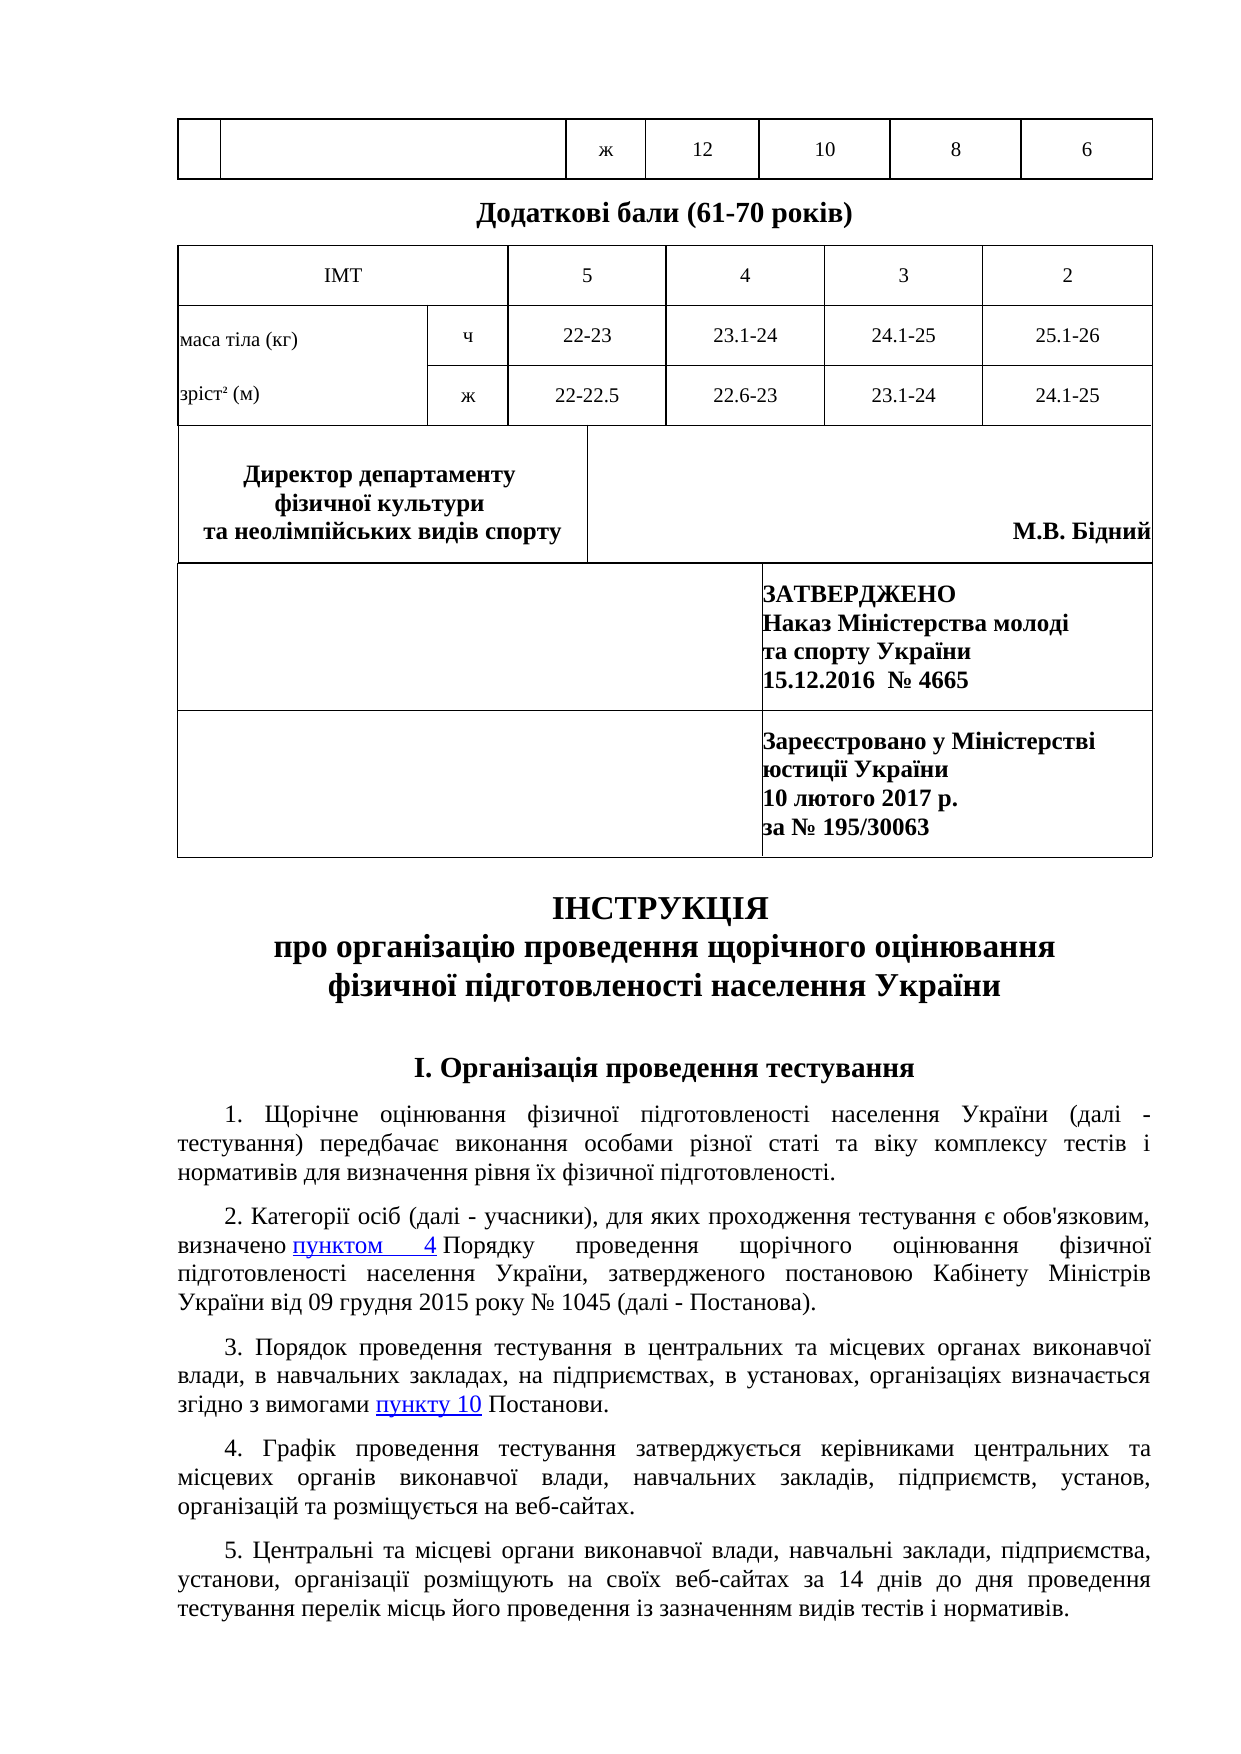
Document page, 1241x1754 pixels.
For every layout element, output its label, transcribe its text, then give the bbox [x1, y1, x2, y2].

table_cell 23.1-24 [825, 366, 982, 424]
table_cell М.В. Бідний [588, 425, 1152, 562]
table_header 2 [983, 246, 1152, 304]
text 4. Графік проведення тестування затверджується керівниками центральних та місцевих органів виконавчої влади, навчальних закладів, підприємств, установ, організацій та розміщується на веб-сайтах. [177, 1433, 1152, 1520]
table_header 5 [509, 246, 665, 304]
table_cell 22-23 [509, 306, 665, 364]
table_cell 22.6-23 [667, 366, 824, 424]
text ІНСТРУКЦІЯ про організацію проведення щорічного оцінювання фізичної підготовленості населення України [224, 888, 1105, 1003]
table_cell 8 [891, 120, 1020, 178]
table_cell 6 [1022, 120, 1152, 178]
table_cell Зареєстровано у Міністерстві юстиції України 10 лютого 2017 р. за № 195/30063 [763, 711, 1152, 856]
text 5. Центральні та місцеві органи виконавчої влади, навчальні заклади, підприємства, установи, організації розміщують на своїх веб-сайтах за 14 днів до дня проведення тестування перелік місць його проведення із зазначенням видів тестів і нормативів. [177, 1535, 1152, 1622]
table_cell ж [428, 366, 507, 424]
text Додаткові бали (61-70 років) [224, 195, 1105, 229]
table_header [178, 564, 762, 709]
table_cell 10 [760, 120, 889, 178]
text І. Організація проведення тестування [224, 1050, 1105, 1083]
table_cell 23.1-24 [667, 306, 824, 364]
table_cell 25.1-26 [983, 306, 1152, 364]
table_cell 24.1-25 [983, 366, 1152, 424]
table_cell [178, 711, 762, 856]
text 3. Порядок проведення тестування в центральних та місцевих органах виконавчої влади, в навчальних закладах, на підприємствах, в установах, організаціях визначається згідно з вимогами пункту 10 Постанови. [177, 1332, 1152, 1418]
table_header ЗАТВЕРДЖЕНО Наказ Міністерства молоді та спорту України 15.12.2016 № 4665 [763, 564, 1152, 709]
table_cell 24.1-25 [825, 306, 982, 364]
table_cell Директор департаменту фізичної культури та неолімпійських видів спорту [179, 426, 587, 562]
text 2. Категорії осіб (далі - учасники), для яких проходження тестування є обов'язковим, визначено пунктом 4 Порядку проведення щорічного оцінювання фізичної підготовленості населення України, затвердженого постановою Кабінету Міністрів України від 09 грудня 2015 року № 1045 (далі - Постанова). [177, 1201, 1152, 1316]
table_header 4 [667, 246, 824, 304]
text 1. Щорічне оцінювання фізичної підготовленості населення України (далі - тестування) передбачає виконання особами різної статі та віку комплексу тестів і нормативів для визначення рівня їх фізичної підготовленості. [177, 1099, 1152, 1185]
table_header 3 [825, 246, 982, 304]
table_cell 22-22.5 [509, 366, 665, 424]
table_cell маса тіла (кг) зріст-2 (м) [179, 306, 427, 424]
table_cell ч [428, 306, 507, 364]
table_cell 12 [646, 120, 758, 178]
table_cell ж [567, 120, 645, 178]
table_header ІМТ [179, 246, 507, 304]
